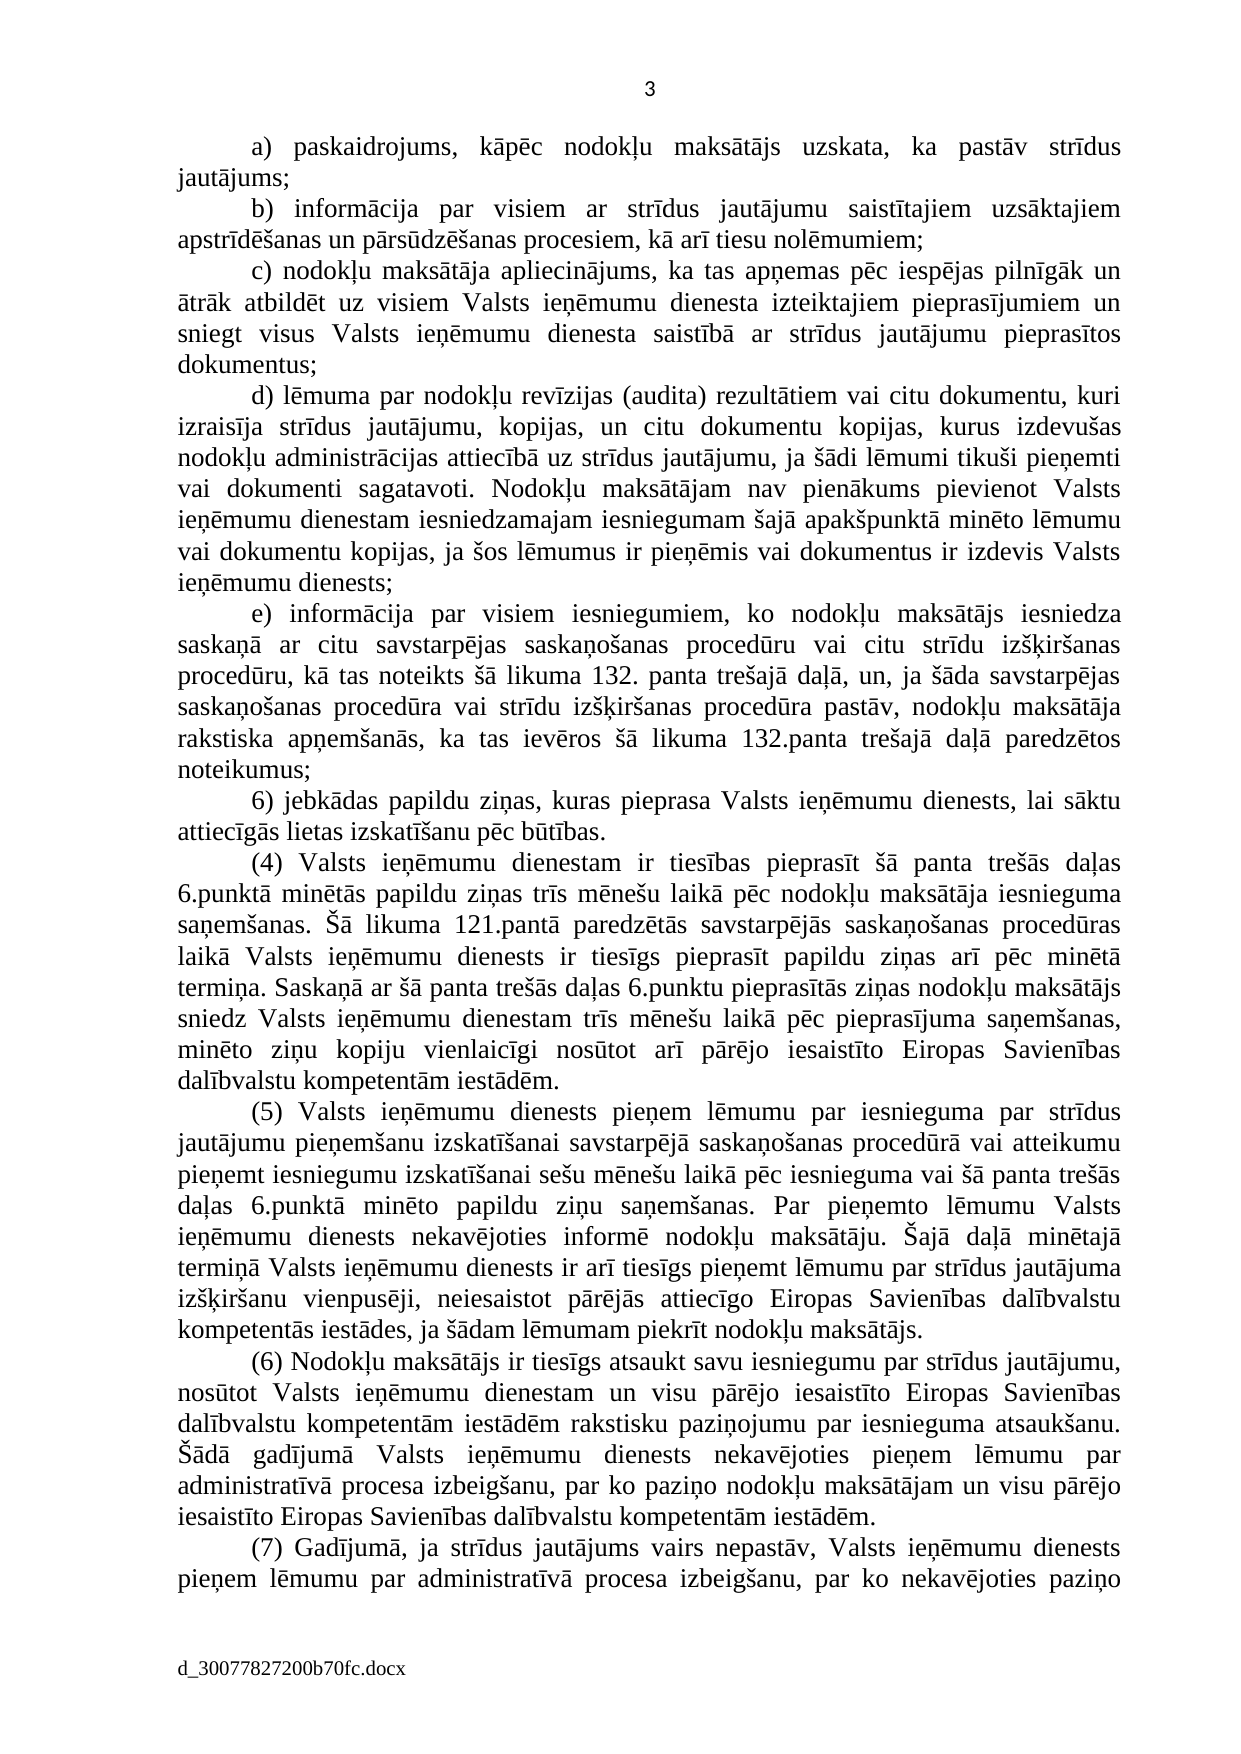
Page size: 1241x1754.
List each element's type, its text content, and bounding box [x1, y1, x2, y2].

text e) informācija par visiem iesniegumiem, ko nodokļu maksātājs iesniedza saskaņā ar citu savstarpējas saskaņošanas procedūru vai citu strīdu izšķiršanas procedūru, kā tas noteikts šā likuma 132. panta trešajā daļā, un, ja šāda savstarpējas saskaņošanas procedūra vai strīdu izšķiršanas procedūra pastāv, nodokļu maksātāja rakstiska apņemšanās, ka tas ievēros šā likuma 132.panta trešajā daļā paredzētos noteikumus; [177, 597, 1122, 784]
text (4) Valsts ieņēmumu dienestam ir tiesības pieprasīt šā panta trešās daļas 6.punktā minētās papildu ziņas trīs mēnešu laikā pēc nodokļu maksātāja iesnieguma saņemšanas. Šā likuma 121.pantā paredzētās savstarpējās saskaņošanas procedūras laikā Valsts ieņēmumu dienests ir tiesīgs pieprasīt papildu ziņas arī pēc minētā termiņa. Saskaņā ar šā panta trešās daļas 6.punktu pieprasītās ziņas nodokļu maksātājs sniedz Valsts ieņēmumu dienestam trīs mēnešu laikā pēc pieprasījuma saņemšanas, minēto ziņu kopiju vienlaicīgi nosūtot arī pārējo iesaistīto Eiropas Savienības dalībvalstu kompetentām iestādēm. [177, 846, 1122, 1095]
text b) informācija par visiem ar strīdus jautājumu saistītajiem uzsāktajiem apstrīdēšanas un pārsūdzēšanas procesiem, kā arī tiesu nolēmumiem; [177, 192, 1122, 254]
text d) lēmuma par nodokļu revīzijas (audita) rezultātiem vai citu dokumentu, kuri izraisīja strīdus jautājumu, kopijas, un citu dokumentu kopijas, kurus izdevušas nodokļu administrācijas attiecībā uz strīdus jautājumu, ja šādi lēmumi tikuši pieņemti vai dokumenti sagatavoti. Nodokļu maksātājam nav pienākums pievienot Valsts ieņēmumu dienestam iesniedzamajam iesniegumam šajā apakšpunktā minēto lēmumu vai dokumentu kopijas, ja šos lēmumus ir pieņēmis vai dokumentus ir izdevis Valsts ieņēmumu dienests; [177, 379, 1122, 597]
text c) nodokļu maksātāja apliecinājums, ka tas apņemas pēc iespējas pilnīgāk un ātrāk atbildēt uz visiem Valsts ieņēmumu dienesta izteiktajiem pieprasījumiem un sniegt visus Valsts ieņēmumu dienesta saistībā ar strīdus jautājumu pieprasītos dokumentus; [177, 254, 1122, 379]
text a) paskaidrojums, kāpēc nodokļu maksātājs uzskata, ka pastāv strīdus jautājums; [177, 130, 1122, 192]
text 6) jebkādas papildu ziņas, kuras pieprasa Valsts ieņēmumu dienests, lai sāktu attiecīgās lietas izskatīšanu pēc būtības. [177, 784, 1122, 846]
text (5) Valsts ieņēmumu dienests pieņem lēmumu par iesnieguma par strīdus jautājumu pieņemšanu izskatīšanai savstarpējā saskaņošanas procedūrā vai atteikumu pieņemt iesniegumu izskatīšanai sešu mēnešu laikā pēc iesnieguma vai šā panta trešās daļas 6.punktā minēto papildu ziņu saņemšanas. Par pieņemto lēmumu Valsts ieņēmumu dienests nekavējoties informē nodokļu maksātāju. Šajā daļā minētajā termiņā Valsts ieņēmumu dienests ir arī tiesīgs pieņemt lēmumu par strīdus jautājuma izšķiršanu vienpusēji, neiesaistot pārējās attiecīgo Eiropas Savienības dalībvalstu kompetentās iestādes, ja šādam lēmumam piekrīt nodokļu maksātājs. [177, 1095, 1122, 1344]
text (6) Nodokļu maksātājs ir tiesīgs atsaukt savu iesniegumu par strīdus jautājumu, nosūtot Valsts ieņēmumu dienestam un visu pārējo iesaistīto Eiropas Savienības dalībvalstu kompetentām iestādēm rakstisku paziņojumu par iesnieguma atsaukšanu. Šādā gadījumā Valsts ieņēmumu dienests nekavējoties pieņem lēmumu par administratīvā procesa izbeigšanu, par ko paziņo nodokļu maksātājam un visu pārējo iesaistīto Eiropas Savienības dalībvalstu kompetentām iestādēm. [177, 1344, 1122, 1531]
